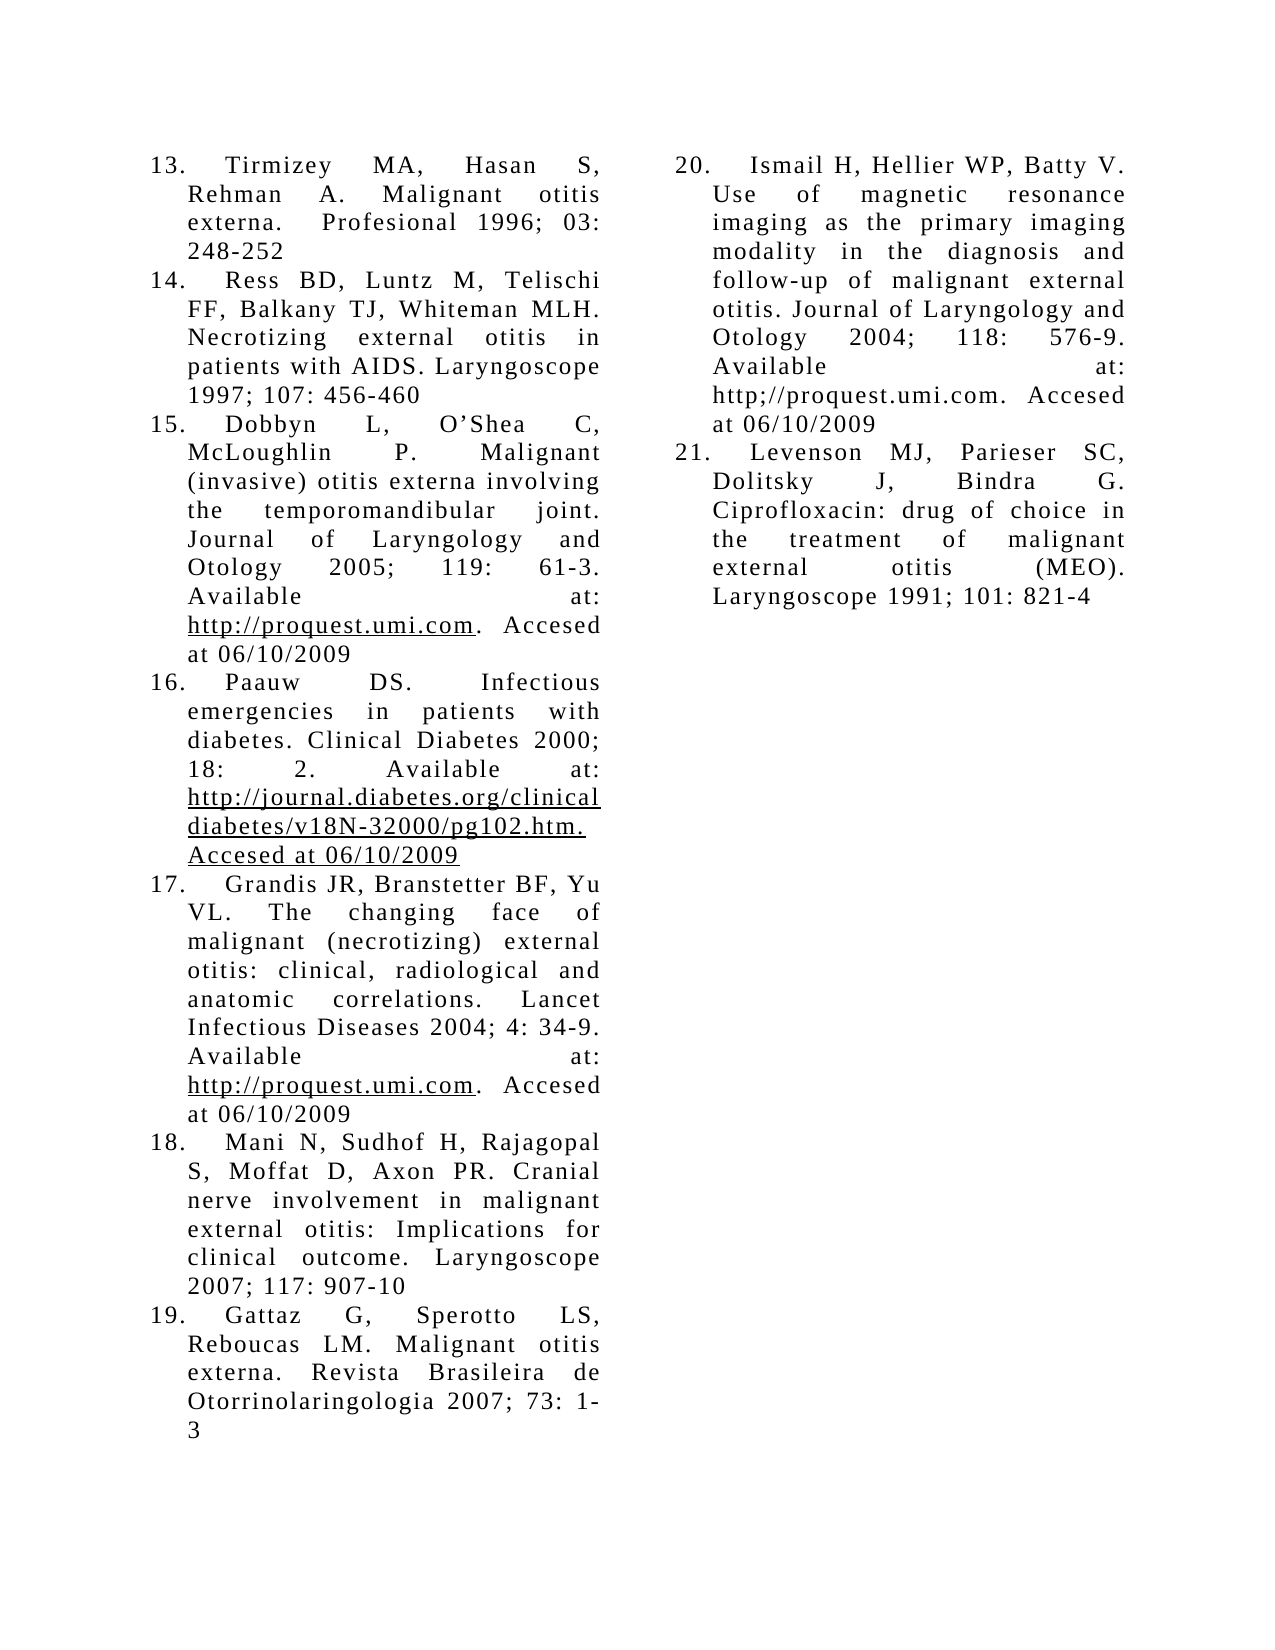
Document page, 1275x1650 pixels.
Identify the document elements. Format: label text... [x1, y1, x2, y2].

list Dobbyn L, O’Shea C, McLoughlin P. Malignant (invasive) otitis externa involving the temporomandibular joint. Journal of Laryngology and Otology 2005; 119: 61-3. Available at: http://proquest.umi.com. Accesed at 06/10/2009 [150, 409, 600, 667]
list Mani N, Sudhof H, Rajagopal S, Moffat D, Axon PR. Cranial nerve involvement in malignant external otitis: Implications for clinical outcome. Laryngoscope 2007; 117: 907-10 [150, 1127, 600, 1300]
list Levenson MJ, Parieser SC, Dolitsky J, Bindra G. Ciprofloxacin: drug of choice in the treatment of malignant external otitis (MEO). Laryngoscope 1991; 101: 821-4 [675, 437, 1125, 610]
list Gattaz G, Sperotto LS, Reboucas LM. Malignant otitis externa. Revista Brasileira de Otorrinolaringologia 2007; 73: 1-3 [150, 1300, 600, 1444]
list Ismail H, Hellier WP, Batty V. Use of magnetic resonance imaging as the primary imaging modality in the diagnosis and follow-up of malignant external otitis. Journal of Laryngology and Otology 2004; 118: 576-9. Available at: http;//proquest.umi.com. Accesed at 06/10/2009 [675, 150, 1125, 437]
list Paauw DS. Infectious emergencies in patients with diabetes. Clinical Diabetes 2000; 18: 2. Available at: http://journal.diabetes.org/clinicaldiabetes/v18N-32000/pg102.htm. Accesed at 06/10/2009 [150, 667, 600, 869]
list Tirmizey MA, Hasan S, Rehman A. Malignant otitis externa. Profesional 1996; 03: 248-252 [150, 150, 600, 265]
list Ress BD, Luntz M, Telischi FF, Balkany TJ, Whiteman MLH. Necrotizing external otitis in patients with AIDS. Laryngoscope 1997; 107: 456-460 [150, 265, 600, 409]
list Grandis JR, Branstetter BF, Yu VL. The changing face of malignant (necrotizing) external otitis: clinical, radiological and anatomic correlations. Lancet Infectious Diseases 2004; 4: 34-9. Available at: http://proquest.umi.com. Accesed at 06/10/2009 [150, 869, 600, 1127]
